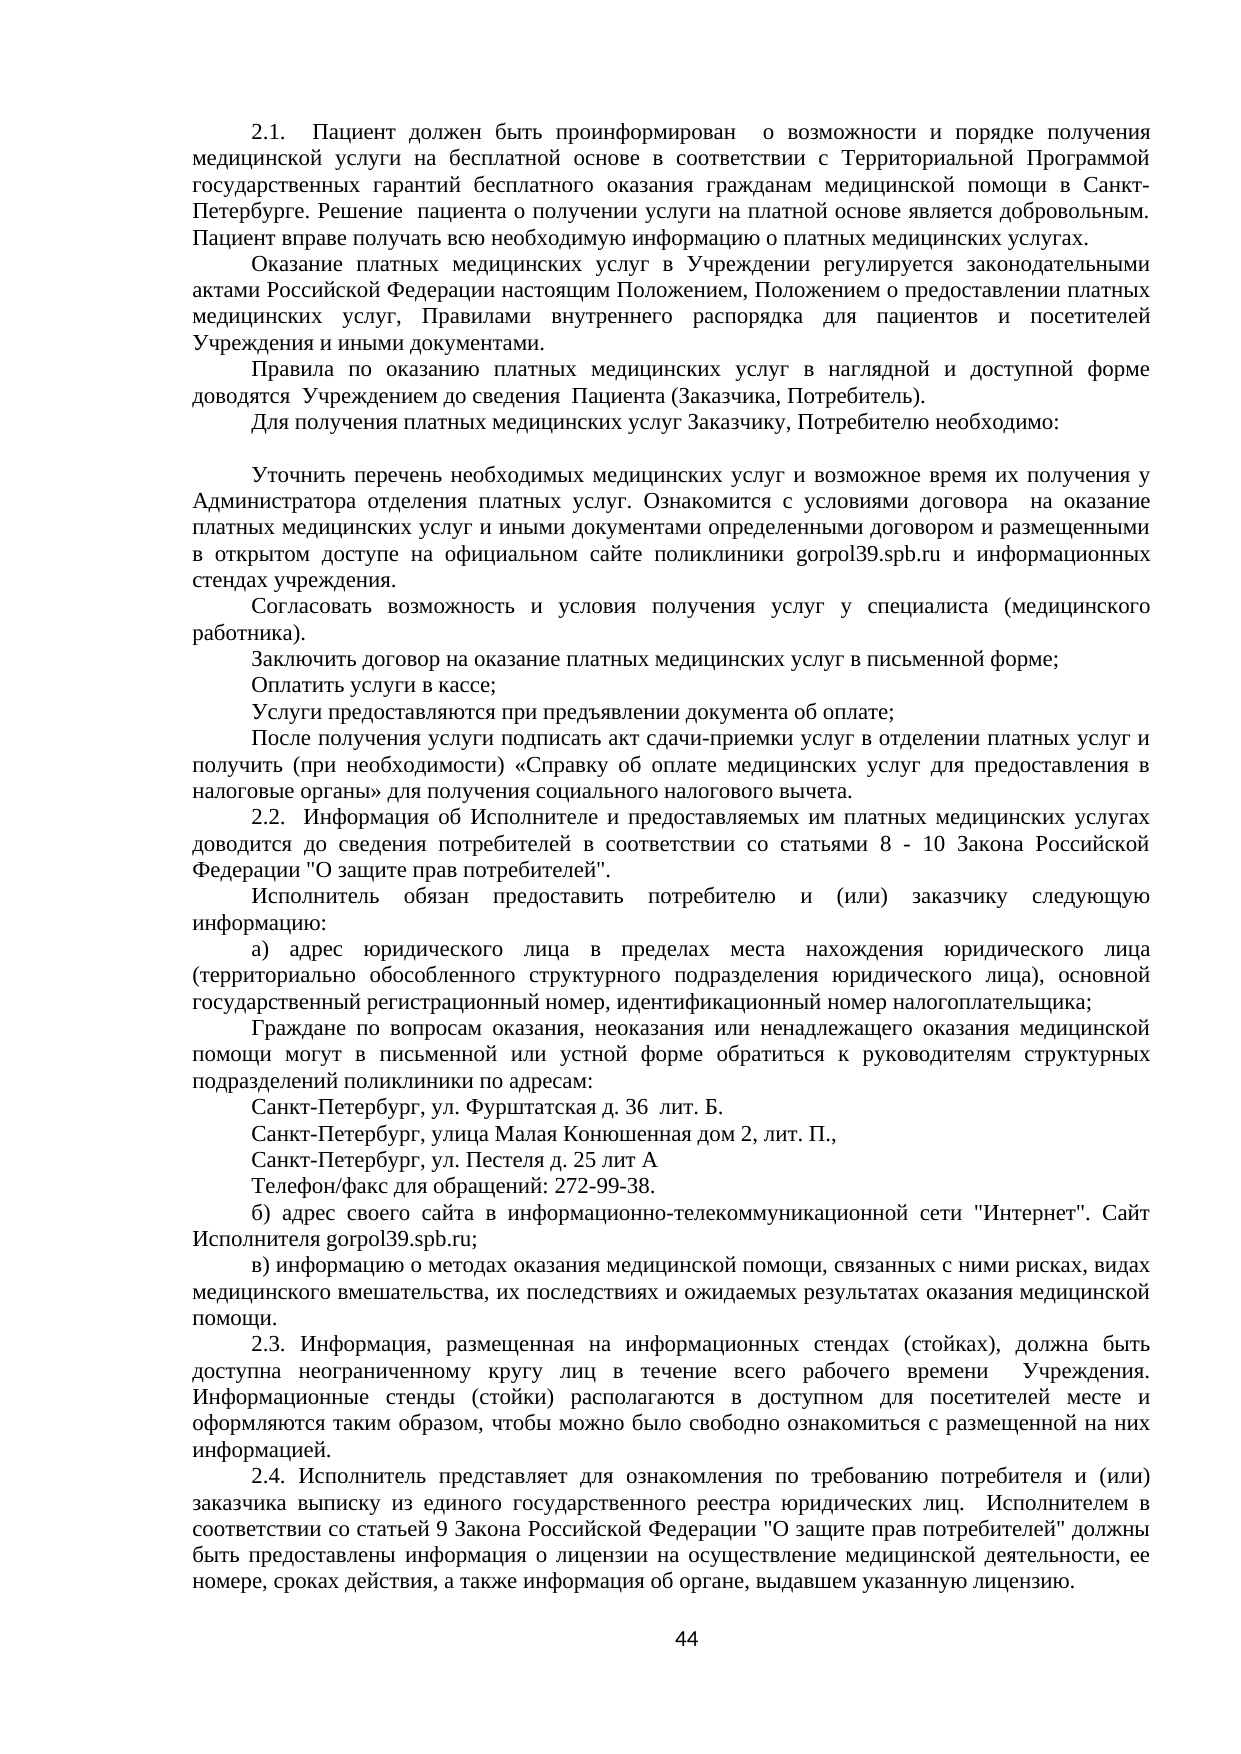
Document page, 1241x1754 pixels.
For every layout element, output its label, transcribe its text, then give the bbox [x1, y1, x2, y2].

text 2.1. Пациент должен быть проинформирован о возможности и порядке получения медицинской услуги на бесплатной основе в соответствии с Территориальной Программой государственных гарантий бесплатного оказания гражданам медицинской помощи в Санкт-Петербурге. Решение пациента о получении услуги на платной основе является добровольным. Пациент вправе получать всю необходимую информацию о платных медицинских услугах. [192, 118, 1152, 250]
text После получения услуги подписать акт сдачи-приемки услуг в отделении платных услуг и получить (при необходимости) «Справку об оплате медицинских услуг для предоставления в налоговые органы» для получения социального налогового вычета. [192, 724, 1152, 803]
text 2.2. Информация об Исполнителе и предоставляемых им платных медицинских услугах доводится до сведения потребителей в соответствии со статьями 8 - 10 Закона Российской Федерации "О защите прав потребителей". [192, 803, 1152, 882]
text а) адрес юридического лица в пределах места нахождения юридического лица (территориально обособленного структурного подразделения юридического лица), основной государственный регистрационный номер, идентификационный номер налогоплательщика; [192, 935, 1152, 1014]
text б) адрес своего сайта в информационно-телекоммуникационной сети "Интернет". Сайт Исполнителя gorpol39.spb.ru; [192, 1199, 1152, 1251]
text Для получения платных медицинских услуг Заказчику, Потребителю необходимо: [192, 408, 1152, 434]
text Уточнить перечень необходимых медицинских услуг и возможное время их получения у Администратора отделения платных услуг. Ознакомится с условиями договора на оказание платных медицинских услуг и иными документами определенными договором и размещенными в открытом доступе на официальном сайте поликлиники gorpol39.spb.ru и информационных стендах учреждения. [192, 461, 1152, 592]
text Санкт-Петербург, ул. Пестеля д. 25 лит А [192, 1146, 1152, 1172]
text Исполнитель обязан предоставить потребителю и (или) заказчику следующую информацию: [192, 882, 1152, 935]
text Граждане по вопросам оказания, неоказания или ненадлежащего оказания медицинской помощи могут в письменной или устной форме обратиться к руководителям структурных подразделений поликлиники по адресам: [192, 1014, 1152, 1093]
text Санкт-Петербург, улица Малая Конюшенная дом 2, лит. П., [192, 1119, 1152, 1146]
text 2.4. Исполнитель представляет для ознакомления по требованию потребителя и (или) заказчика выписку из единого государственного реестра юридических лиц. Исполнителем в соответствии со статьей 9 Закона Российской Федерации "О защите прав потребителей" должны быть предоставлены информация о лицензии на осуществление медицинской деятельности, ее номере, сроках действия, а также информация об органе, выдавшем указанную лицензию. [192, 1462, 1152, 1594]
text Оказание платных медицинских услуг в Учреждении регулируется законодательными актами Российской Федерации настоящим Положением, Положением о предоставлении платных медицинских услуг, Правилами внутреннего распорядка для пациентов и посетителей Учреждения и иными документами. [192, 250, 1152, 355]
text в) информацию о методах оказания медицинской помощи, связанных с ними рисках, видах медицинского вмешательства, их последствиях и ожидаемых результатах оказания медицинской помощи. [192, 1251, 1152, 1330]
text Санкт-Петербург, ул. Фурштатская д. 36 лит. Б. [192, 1093, 1152, 1119]
text Правила по оказанию платных медицинских услуг в наглядной и доступной форме доводятся Учреждением до сведения Пациента (Заказчика, Потребитель). [192, 355, 1152, 408]
text 2.3. Информация, размещенная на информационных стендах (стойках), должна быть доступна неограниченному кругу лиц в течение всего рабочего времени Учреждения. Информационные стенды (стойки) располагаются в доступном для посетителей месте и оформляются таким образом, чтобы можно было свободно ознакомиться с размещенной на них информацией. [192, 1330, 1152, 1462]
text Согласовать возможность и условия получения услуг у специалиста (медицинского работника). [192, 592, 1152, 645]
text Телефон/факс для обращений: 272-99-38. [192, 1172, 1152, 1199]
text Услуги предоставляются при предъявлении документа об оплате; [192, 698, 1152, 724]
text Заключить договор на оказание платных медицинских услуг в письменной форме; [192, 645, 1152, 672]
text Оплатить услуги в кассе; [192, 672, 1152, 698]
